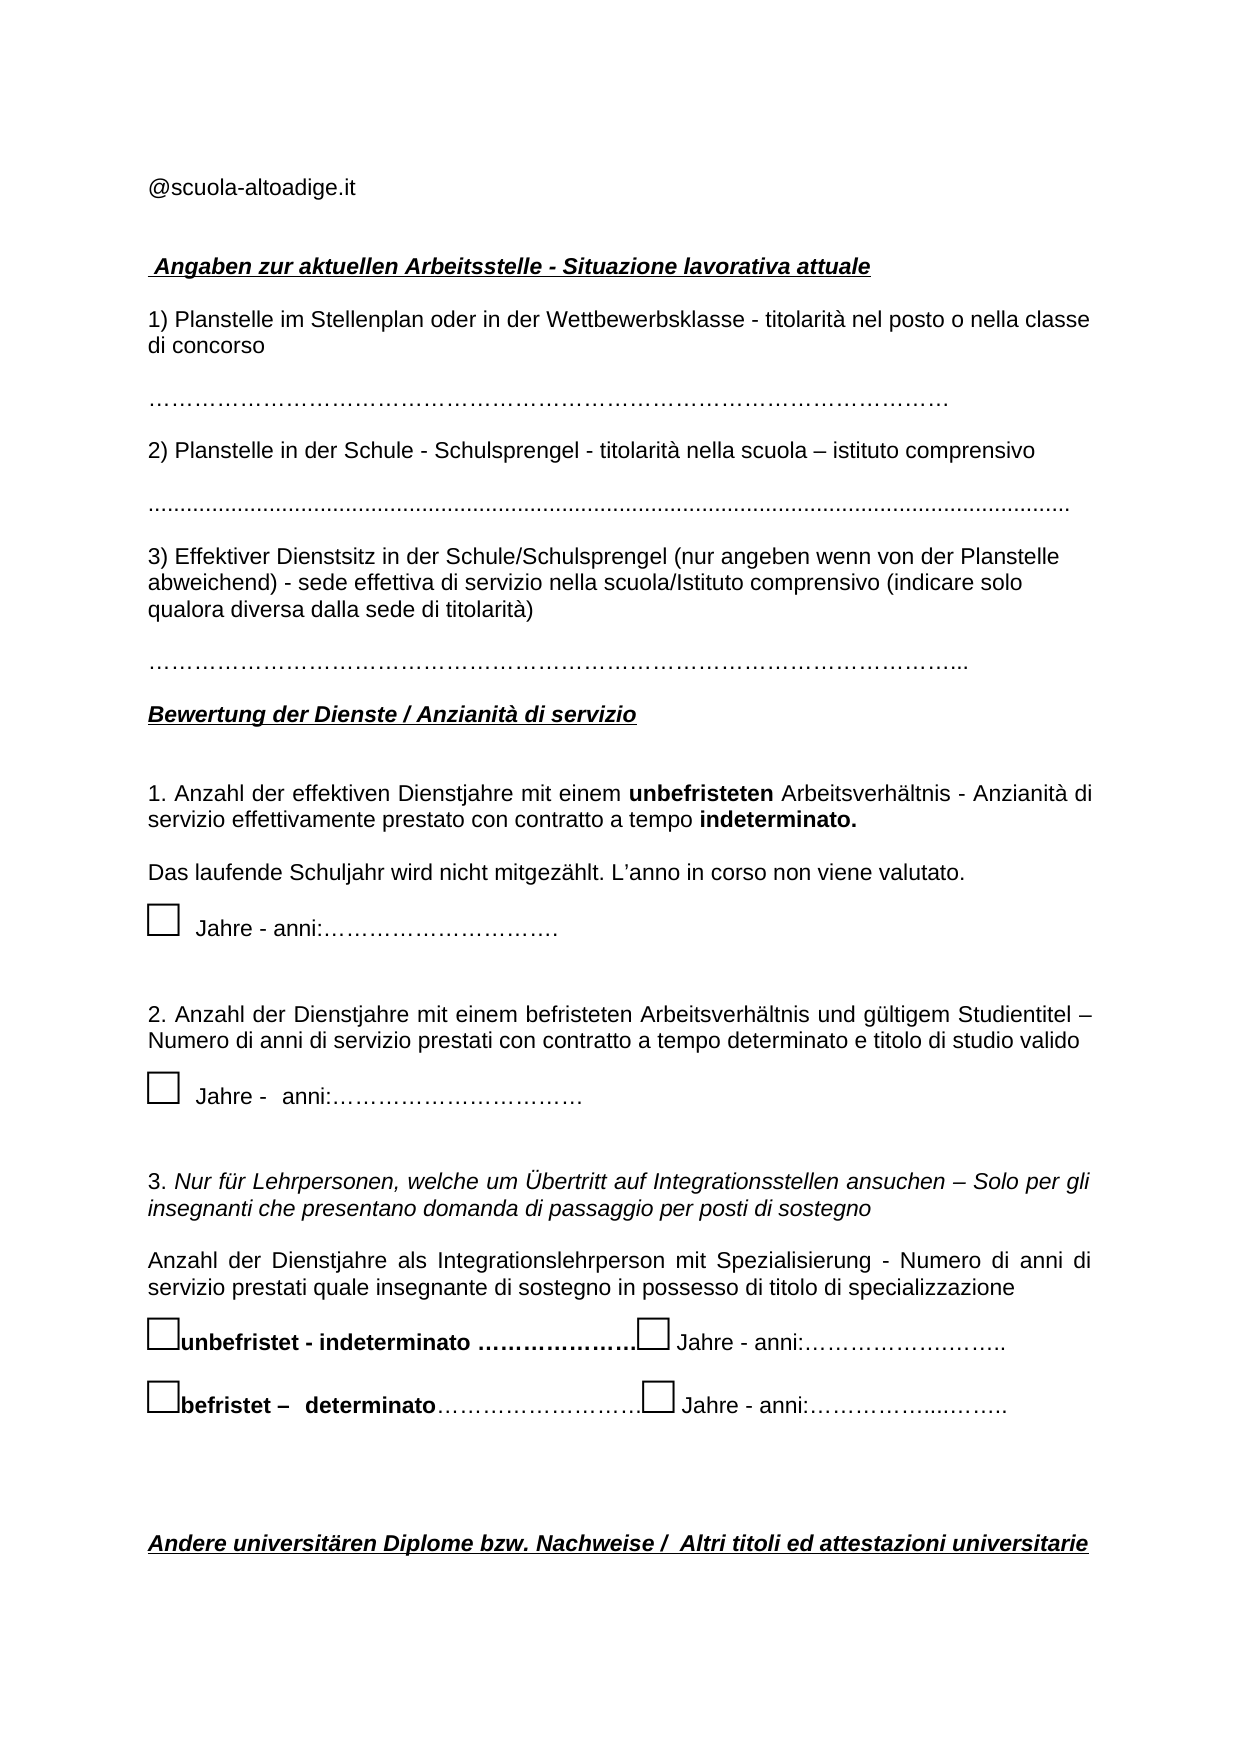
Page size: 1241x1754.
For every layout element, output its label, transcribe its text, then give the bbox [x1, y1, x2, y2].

text …………………………………………………………………………………………… [148, 385, 1093, 411]
text □unbefristet - indeterminato …………………□ Jahre - anni:……………….…….. [148, 1300, 1093, 1362]
text 2) Planstelle in der Schule - Schulsprengel - titolarità nella scuola – istituto comprensivo [148, 437, 1093, 464]
text ……………………………………………………………………………………………... [148, 648, 1093, 675]
text 1. Anzahl der effektiven Dienstjahre mit einem unbefristeten Arbeitsverhältnis - Anzianità di servizio effettivamente prestato con contratto a tempo indeterminato. [148, 780, 1093, 833]
text @scuola-altoadige.it [148, 174, 1093, 200]
text 2. Anzahl der Dienstjahre mit einem befristeten Arbeitsverhältnis und gültigem Studientitel – Numero di anni di servizio prestati con contratto a tempo determinato e titolo di studio valido [148, 1001, 1093, 1053]
text ................................................................................................................................................. [148, 490, 1093, 517]
text Bewertung der Dienste / Anzianità di servizio [148, 701, 1093, 727]
text 3. Nur für Lehrpersonen, welche um Übertritt auf Integrationsstellen ansuchen – Solo per gli insegnanti che presentano domanda di passaggio per posti di sostegno [148, 1168, 1093, 1221]
text 1) Planstelle im Stellenplan oder in der Wettbewerbsklasse - titolarità nel posto o nella classe di concorso [148, 306, 1093, 358]
text Angaben zur aktuellen Arbeitsstelle - Situazione lavorativa attuale [148, 253, 1093, 279]
text □befristet – determinato………………………□ Jahre - anni:……………....…….. [148, 1362, 1093, 1424]
text □ Jahre - anni:…………………………… [148, 1053, 1093, 1116]
text Anzahl der Dienstjahre als Integrationslehrperson mit Spezialisierung - Numero di anni di servizio prestati quale insegnante di sostegno in possesso di titolo di specializzazione [148, 1247, 1093, 1300]
text Das laufende Schuljahr wird nicht mitgezählt. L’anno in corso non viene valutato. □ Jahre - anni:…………………………. [148, 859, 1093, 948]
text Andere universitären Diplome bzw. Nachweise / Altri titoli ed attestazioni universitarie [148, 1530, 1093, 1556]
text 3) Effektiver Dienstsitz in der Schule/Schulsprengel (nur angeben wenn von der Planstelle abweichend) - sede effettiva di servizio nella scuola/Istituto comprensivo (indicare solo qualora diversa dalla sede di titolarità) [148, 543, 1093, 622]
